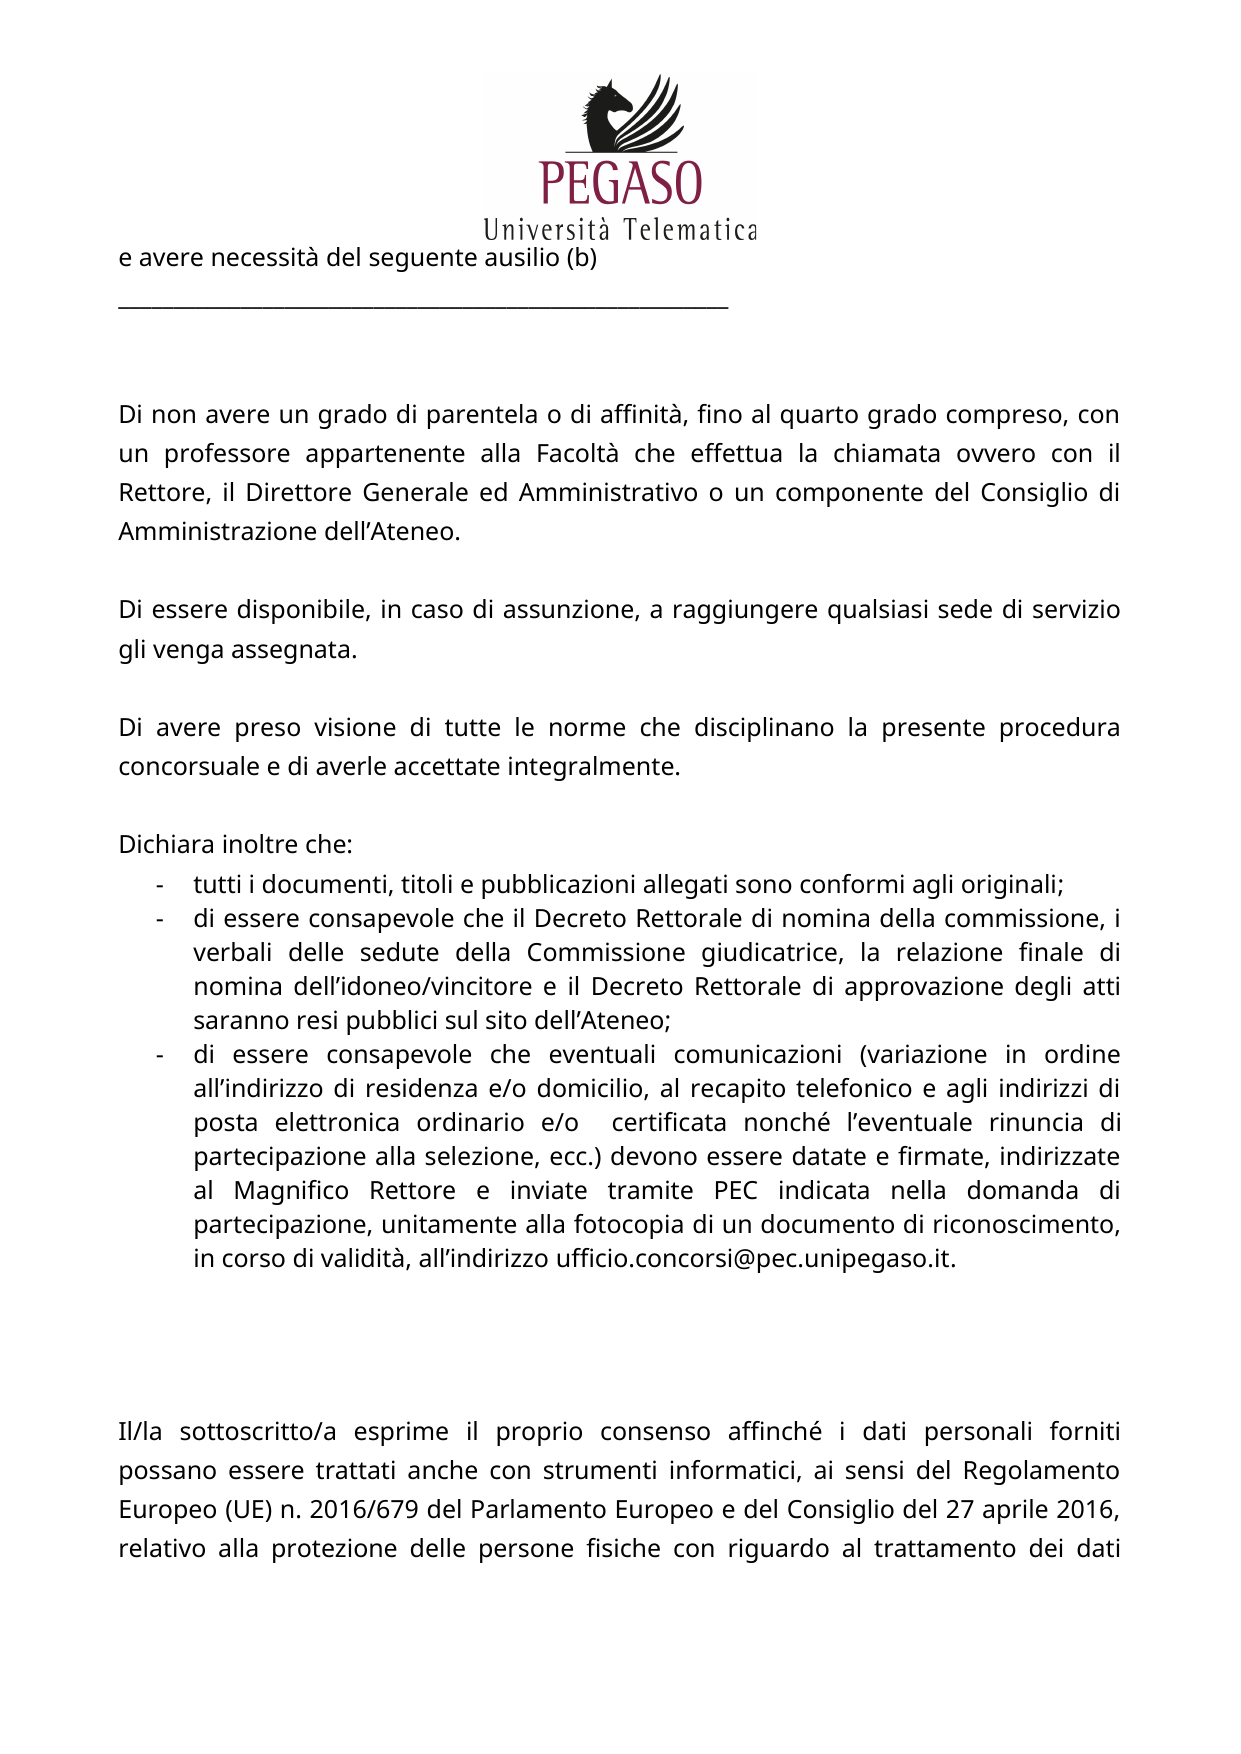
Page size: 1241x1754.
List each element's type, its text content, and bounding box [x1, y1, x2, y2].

list di essere consapevole che eventuali comunicazioni (variazione in ordine all’indirizzo di residenza e/o domicilio, al recapito telefonico e agli indirizzi di posta elettronica ordinario e/o certificata nonché l’eventuale rinuncia di partecipazione alla selezione, ecc.) devono essere datate e firmate, indirizzate al Magnifico Rettore e inviate tramite PEC indicata nella domanda di partecipazione, unitamente alla fotocopia di un documento di riconoscimento, in corso di validità, all’indirizzo ufficio.concorsi@pec.unipegaso.it. [156, 1037, 1122, 1275]
picture [483, 73, 757, 240]
text Di essere disponibile, in caso di assunzione, a raggiungere qualsiasi sede di servizio gli venga assegnata. [118, 592, 1122, 665]
text Di avere preso visione di tutte le norme che disciplinano la presente procedura concorsuale e di averle accettate integralmente. [118, 710, 1122, 783]
text Di non avere un grado di parentela o di affinità, fino al quarto grado compreso, con un professore appartenente alla Facoltà che effettua la chiamata ovvero con il Rettore, il Direttore Generale ed Amministrativo o un componente del Consiglio di Amministrazione dell’Ateneo. [118, 396, 1122, 548]
text e avere necessità del seguente ausilio (b) _______________________________________________________ [118, 240, 1122, 313]
text Dichiara inoltre che: [118, 827, 1122, 861]
list tutti i documenti, titoli e pubblicazioni allegati sono conformi agli originali; [156, 866, 1122, 900]
list di essere consapevole che il Decreto Rettorale di nomina della commissione, i verbali delle sedute della Commissione giudicatrice, la relazione finale di nomina dell’idoneo/vincitore e il Decreto Rettorale di approvazione degli atti saranno resi pubblici sul sito dell’Ateneo; [156, 900, 1122, 1037]
